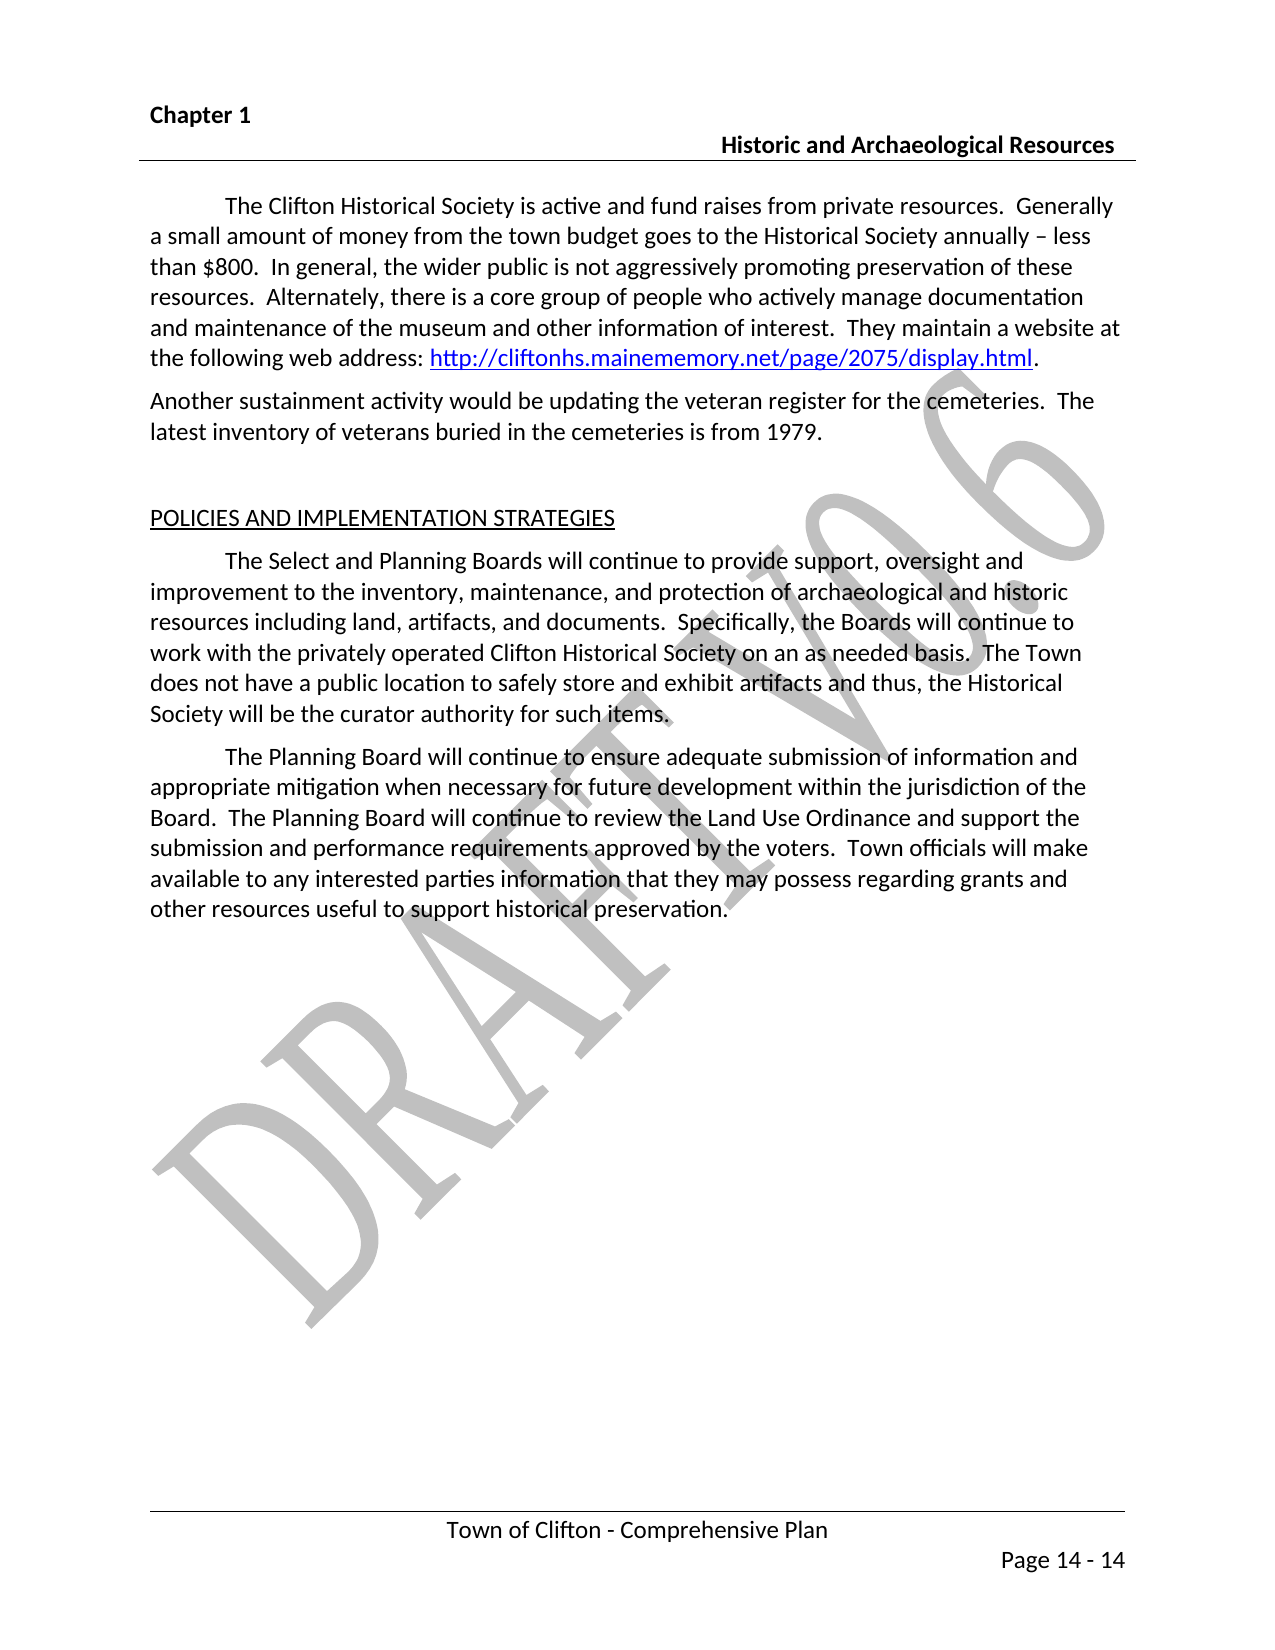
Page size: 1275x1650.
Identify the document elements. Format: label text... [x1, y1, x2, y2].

text The Select and Planning Boards will continue to provide support, oversight and improvement to the inventory, maintenance, and protection of archaeological and historic resources including land, artifacts, and documents. Specifically, the Boards will continue to work with the privately operated Clifton Historical Society on an as needed basis. The Town does not have a public location to safely store and exhibit artifacts and thus, the Historical Society will be the curator authority for such items. [150, 545, 1125, 728]
text The Planning Board will continue to ensure adequate submission of information and appropriate mitigation when necessary for future development within the jurisdiction of the Board. The Planning Board will continue to review the Land Use Ordinance and support the submission and performance requirements approved by the voters. Town officials will make available to any interested parties information that they may possess regarding grants and other resources useful to support historical preservation. [150, 741, 1125, 924]
text Another sustainment activity would be updating the veteran register for the cemeteries. The latest inventory of veterans buried in the cemeteries is from 1979. [150, 386, 1125, 447]
text POLICIES AND IMPLEMENTATION STRATEGIES [150, 502, 1125, 533]
text The Clifton Historical Society is active and fund raises from private resources. Generally a small amount of money from the town budget goes to the Historical Society annually – less than $800. In general, the wider public is not aggressively promoting preservation of these resources. Alternately, there is a core group of people who actively manage documentation and maintenance of the museum and other information of interest. They maintain a website at the following web address: http://cliftonhs.mainememory.net/page/2075/display.html. [150, 190, 1125, 373]
